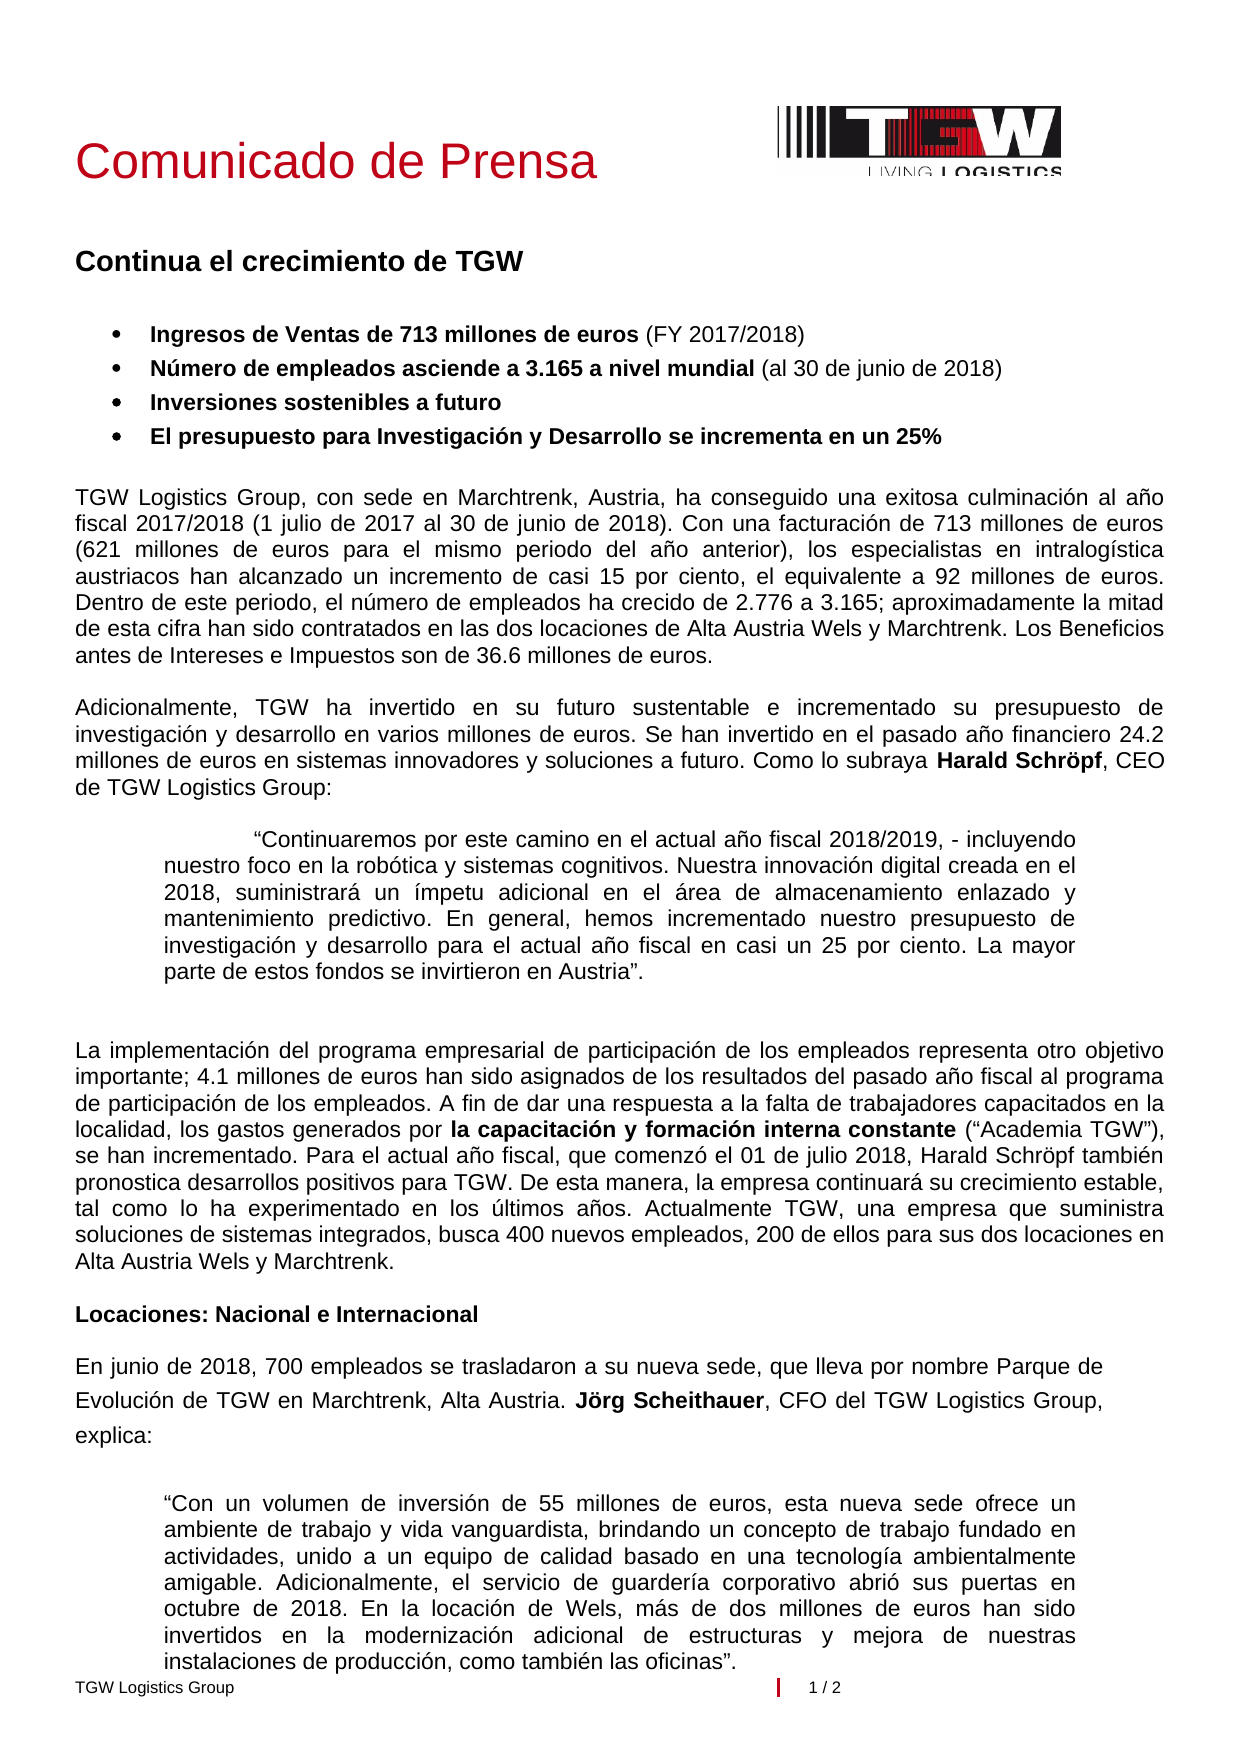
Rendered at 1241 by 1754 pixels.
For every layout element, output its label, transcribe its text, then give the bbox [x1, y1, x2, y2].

picture [776, 106, 1061, 176]
text Adicionalmente, TGW ha invertido en su futuro sustentable e incrementado su presupuesto de investigación y desarrollo en varios millones de euros. Se han invertido en el pasado año financiero 24.2 millones de euros en sistemas innovadores y soluciones a futuro. Como lo subraya Harald Schröpf, CEO de TGW Logistics Group: [75, 694, 1165, 800]
text “Continuaremos por este camino en el actual año fiscal 2018/2019, - incluyendo nuestro foco en la robótica y sistemas cognitivos. Nuestra innovación digital creada en el 2018, suministrará un ímpetu adicional en el área de almacenamiento enlazado y mantenimiento predictivo. En general, hemos incrementado nuestro presupuesto de investigación y desarrollo para el actual año fiscal en casi un 25 por ciento. La mayor parte de estos fondos se invirtieron en Austria”. [164, 826, 1077, 984]
text Locaciones: Nacional e Internacional [75, 1301, 1165, 1327]
text Continua el crecimiento de TGW [75, 244, 1165, 277]
list Ingresos de Ventas de 713 millones de euros (FY 2017/2018) [112, 321, 1165, 347]
text En junio de 2018, 700 empleados se trasladaron a su nueva sede, que lleva por nombre Parque de Evolución de TGW en Marchtrenk, Alta Austria. Jörg Scheithauer, CFO del TGW Logistics Group, explica: [75, 1353, 1104, 1448]
text La implementación del programa empresarial de participación de los empleados representa otro objetivo importante; 4.1 millones de euros han sido asignados de los resultados del pasado año fiscal al programa de participación de los empleados. A fin de dar una respuesta a la falta de trabajadores capacitados en la localidad, los gastos generados por la capacitación y formación interna constante (“Academia TGW”), se han incrementado. Para el actual año fiscal, que comenzó el 01 de julio 2018, Harald Schröpf también pronostica desarrollos positivos para TGW. De esta manera, la empresa continuará su crecimiento estable, tal como lo ha experimentado en los últimos años. Actualmente TGW, una empresa que suministra soluciones de sistemas integrados, busca 400 nuevos empleados, 200 de ellos para sus dos locaciones en Alta Austria Wels y Marchtrenk. [75, 1037, 1165, 1274]
text “Con un volumen de inversión de 55 millones de euros, esta nueva sede ofrece un ambiente de trabajo y vida vanguardista, brindando un concepto de trabajo fundado en actividades, unido a un equipo de calidad basado en una tecnología ambientalmente amigable. Adicionalmente, el servicio de guardería corporativo abrió sus puertas en octubre de 2018. En la locación de Wels, más de dos millones de euros han sido invertidos en la modernización adicional de estructuras y mejora de nuestras instalaciones de producción, como también las oficinas”. [164, 1490, 1077, 1674]
list Inversiones sostenibles a futuro [112, 389, 1165, 415]
list Número de empleados asciende a 3.165 a nivel mundial (al 30 de junio de 2018) [112, 355, 1165, 381]
text TGW Logistics Group, con sede en Marchtrenk, Austria, ha conseguido una exitosa culminación al año fiscal 2017/2018 (1 julio de 2017 al 30 de junio de 2018). Con una facturación de 713 millones de euros (621 millones de euros para el mismo periodo del año anterior), los especialistas en intralogística austriacos han alcanzado un incremento de casi 15 por ciento, el equivalente a 92 millones de euros. Dentro de este periodo, el número de empleados ha crecido de 2.776 a 3.165; aproximadamente la mitad de esta cifra han sido contratados en las dos locaciones de Alta Austria Wels y Marchtrenk. Los Beneficios antes de Intereses e Impuestos son de 36.6 millones de euros. [75, 483, 1165, 668]
list El presupuesto para Investigación y Desarrollo se incrementa en un 25% [112, 423, 1165, 449]
